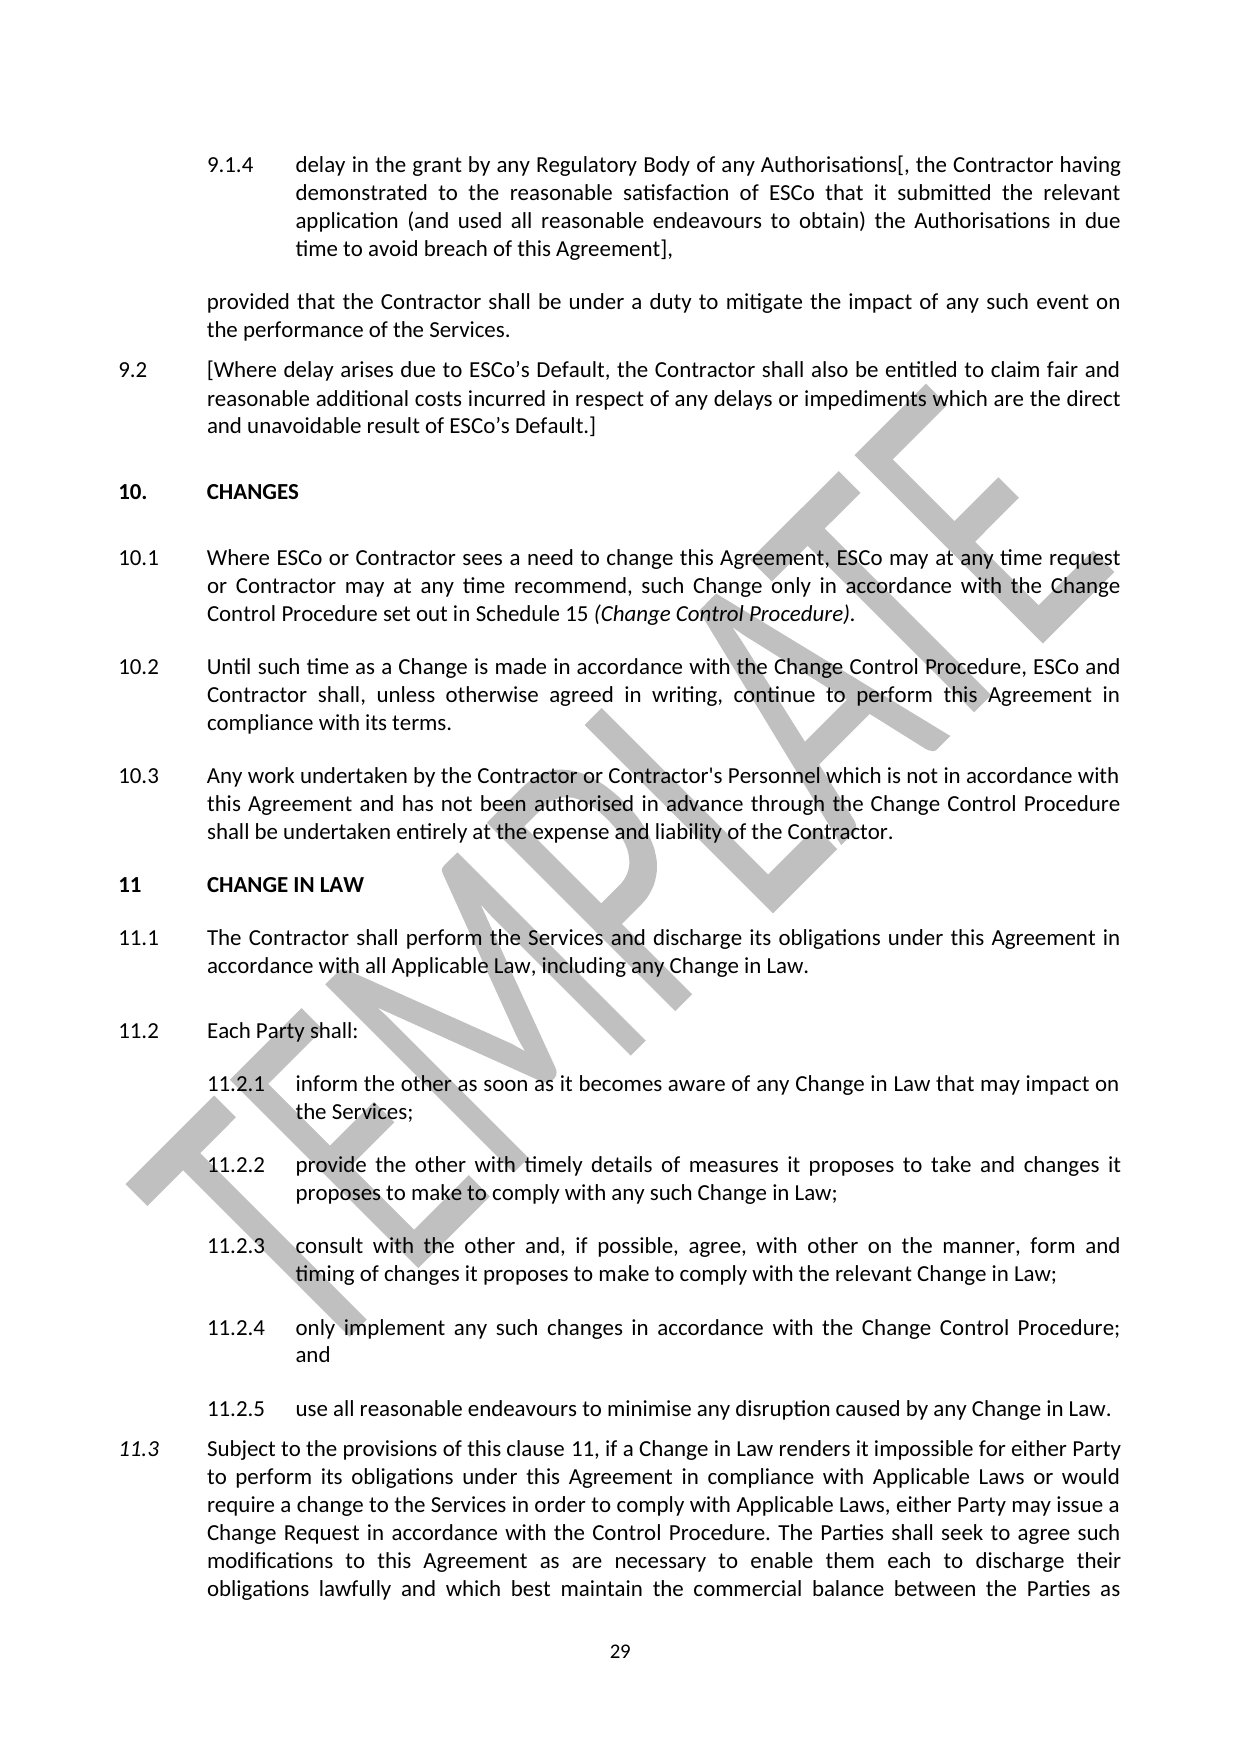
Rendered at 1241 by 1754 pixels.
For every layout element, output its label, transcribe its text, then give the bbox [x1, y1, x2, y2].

subtitle Changes [118, 477, 1122, 505]
list Each Party shall: [118, 1016, 1122, 1044]
list only implement any such changes in accordance with the Change Control Procedure; and [207, 1313, 1122, 1369]
text Until such time as a Change is made in accordance with the Change Control Procedure, ESCo and Contractor shall, unless otherwise agreed in writing, continue to perform this Agreement in compliance with its terms. [118, 652, 1122, 736]
text Where ESCo or Contractor sees a need to change this Agreement, ESCo may at any time request or Contractor may at any time recommend, such Change only in accordance with the Change Control Procedure set out in Schedule 15 (Change Control Procedure). [118, 543, 1122, 627]
text delay in the grant by any Regulatory Body of any Authorisations[, the Contractor having demonstrated to the reasonable satisfaction of ESCo that it submitted the relevant application (and used all reasonable endeavours to obtain) the Authorisations in due time to avoid breach of this Agreement], [207, 150, 1122, 262]
list consult with the other and, if possible, agree, with other on the manner, form and timing of changes it proposes to make to comply with the relevant Change in Law; [207, 1232, 1122, 1288]
text provided that the Contractor shall be under a duty to mitigate the impact of any such event on the performance of the Services. [207, 287, 1122, 343]
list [118, 1434, 1122, 1602]
list provide the other with timely details of measures it proposes to take and changes it proposes to make to comply with any such Change in Law; [207, 1151, 1122, 1207]
list inform the other as soon as it becomes aware of any Change in Law that may impact on the Services; [207, 1069, 1122, 1126]
text [Where delay arises due to ESCo’s Default, the Contractor shall also be entitled to claim fair and reasonable additional costs incurred in respect of any delays or impediments which are the direct and unavoidable result of ESCo’s Default.] [118, 356, 1122, 440]
list use all reasonable endeavours to minimise any disruption caused by any Change in Law. [207, 1394, 1122, 1422]
list The Contractor shall perform the Services and discharge its obligations under this Agreement in accordance with all Applicable Law, including any Change in Law. [118, 923, 1122, 979]
text Any work undertaken by the Contractor or Contractor's Personnel which is not in accordance with this Agreement and has not been authorised in advance through the Change Control Procedure shall be undertaken entirely at the expense and liability of the Contractor. [118, 761, 1122, 845]
subtitle Change in Law [118, 870, 1122, 898]
